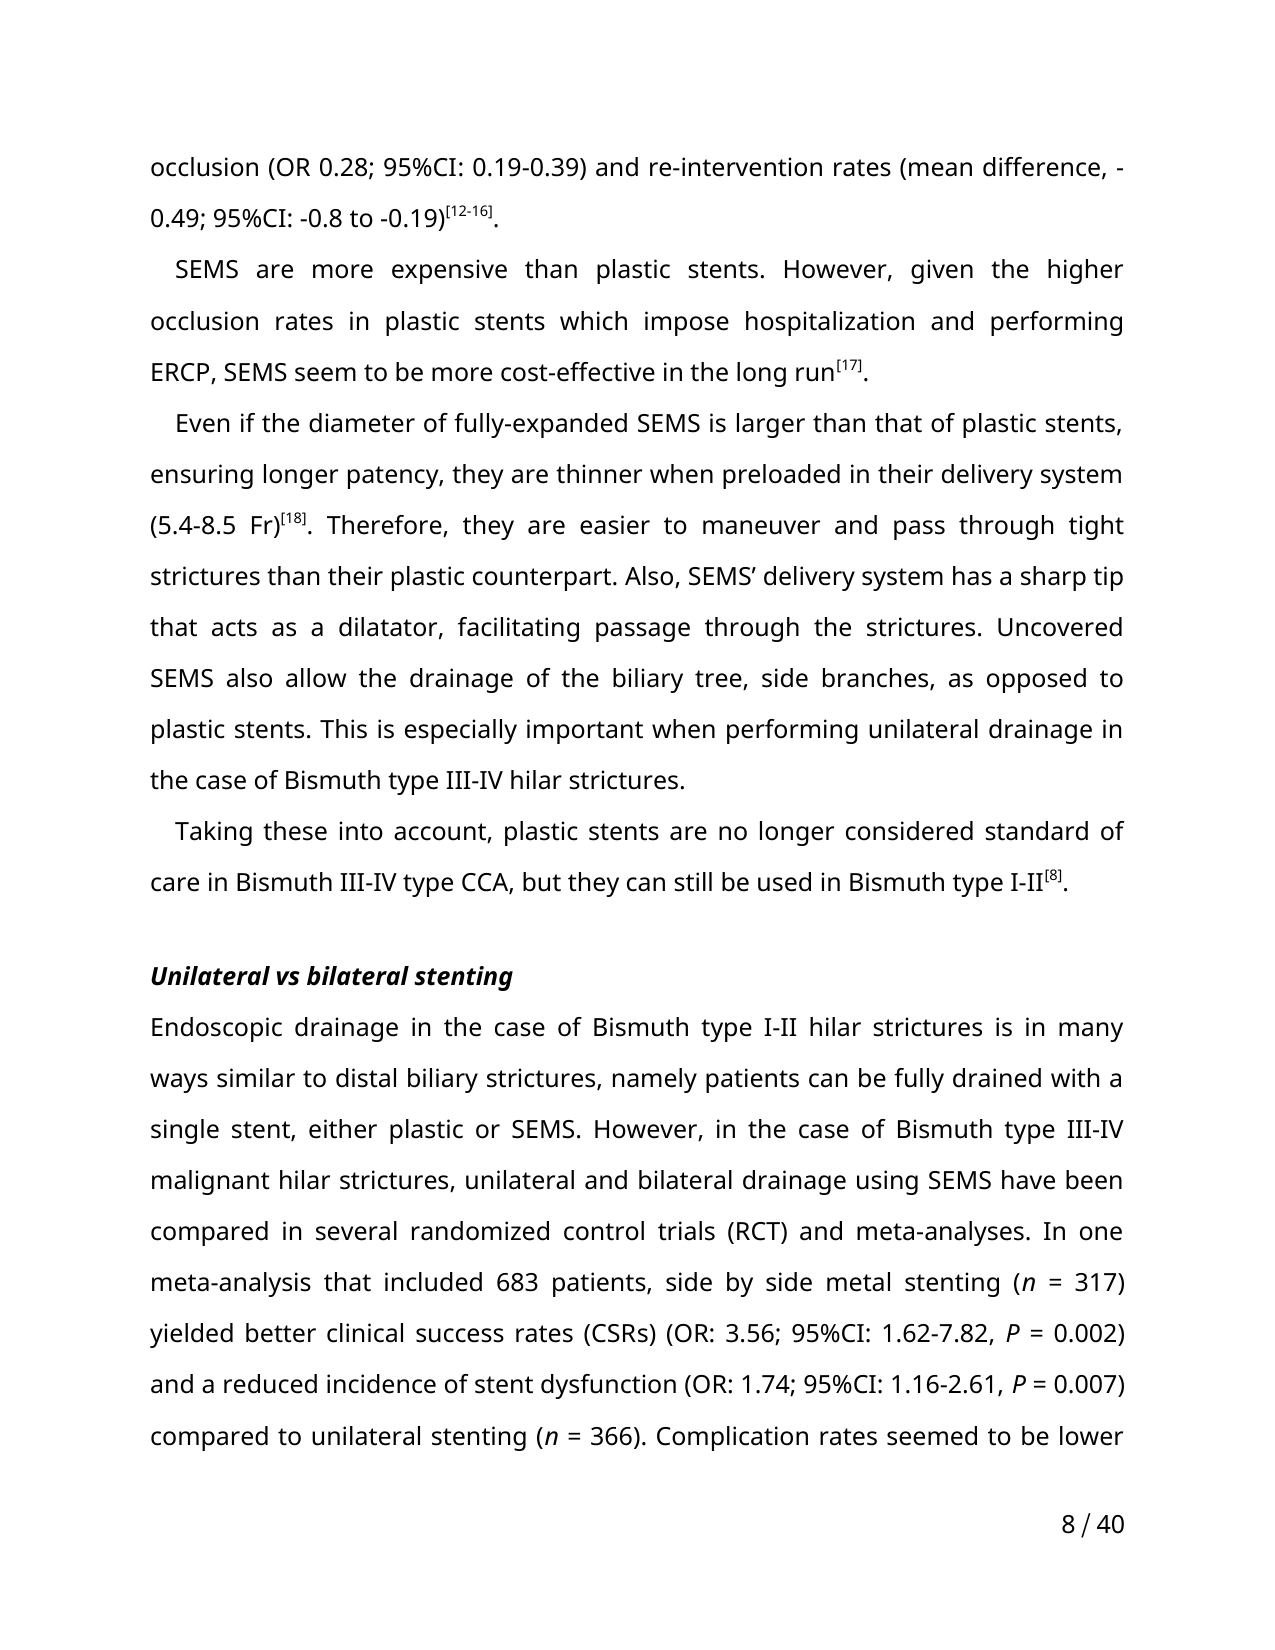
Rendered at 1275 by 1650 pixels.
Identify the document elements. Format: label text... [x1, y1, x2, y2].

text Even if the diameter of fully-expanded SEMS is larger than that of plastic stents, ensuring longer patency, they are thinner when preloaded in their delivery system (5.4-8.5 Fr)[18]. Therefore, they are easier to maneuver and pass through tight strictures than their plastic counterpart. Also, SEMS’ delivery system has a sharp tip that acts as a dilatator, facilitating passage through the strictures. Uncovered SEMS also allow the drainage of the biliary tree, side branches, as opposed to plastic stents. This is especially important when performing unilateral drainage in the case of Bismuth type III-IV hilar strictures. [150, 405, 1125, 797]
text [150, 1010, 1125, 1452]
text SEMS are more expensive than plastic stents. However, given the higher occlusion rates in plastic stents which impose hospitalization and performing ERCP, SEMS seem to be more cost-effective in the long run[17]. [150, 252, 1125, 388]
text Taking these into account, plastic stents are no longer considered standard of care in Bismuth III-IV type CCA, but they can still be used in Bismuth type I-II[8]. [150, 813, 1125, 899]
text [150, 150, 1125, 235]
text Unilateral vs bilateral stenting [150, 959, 1125, 993]
